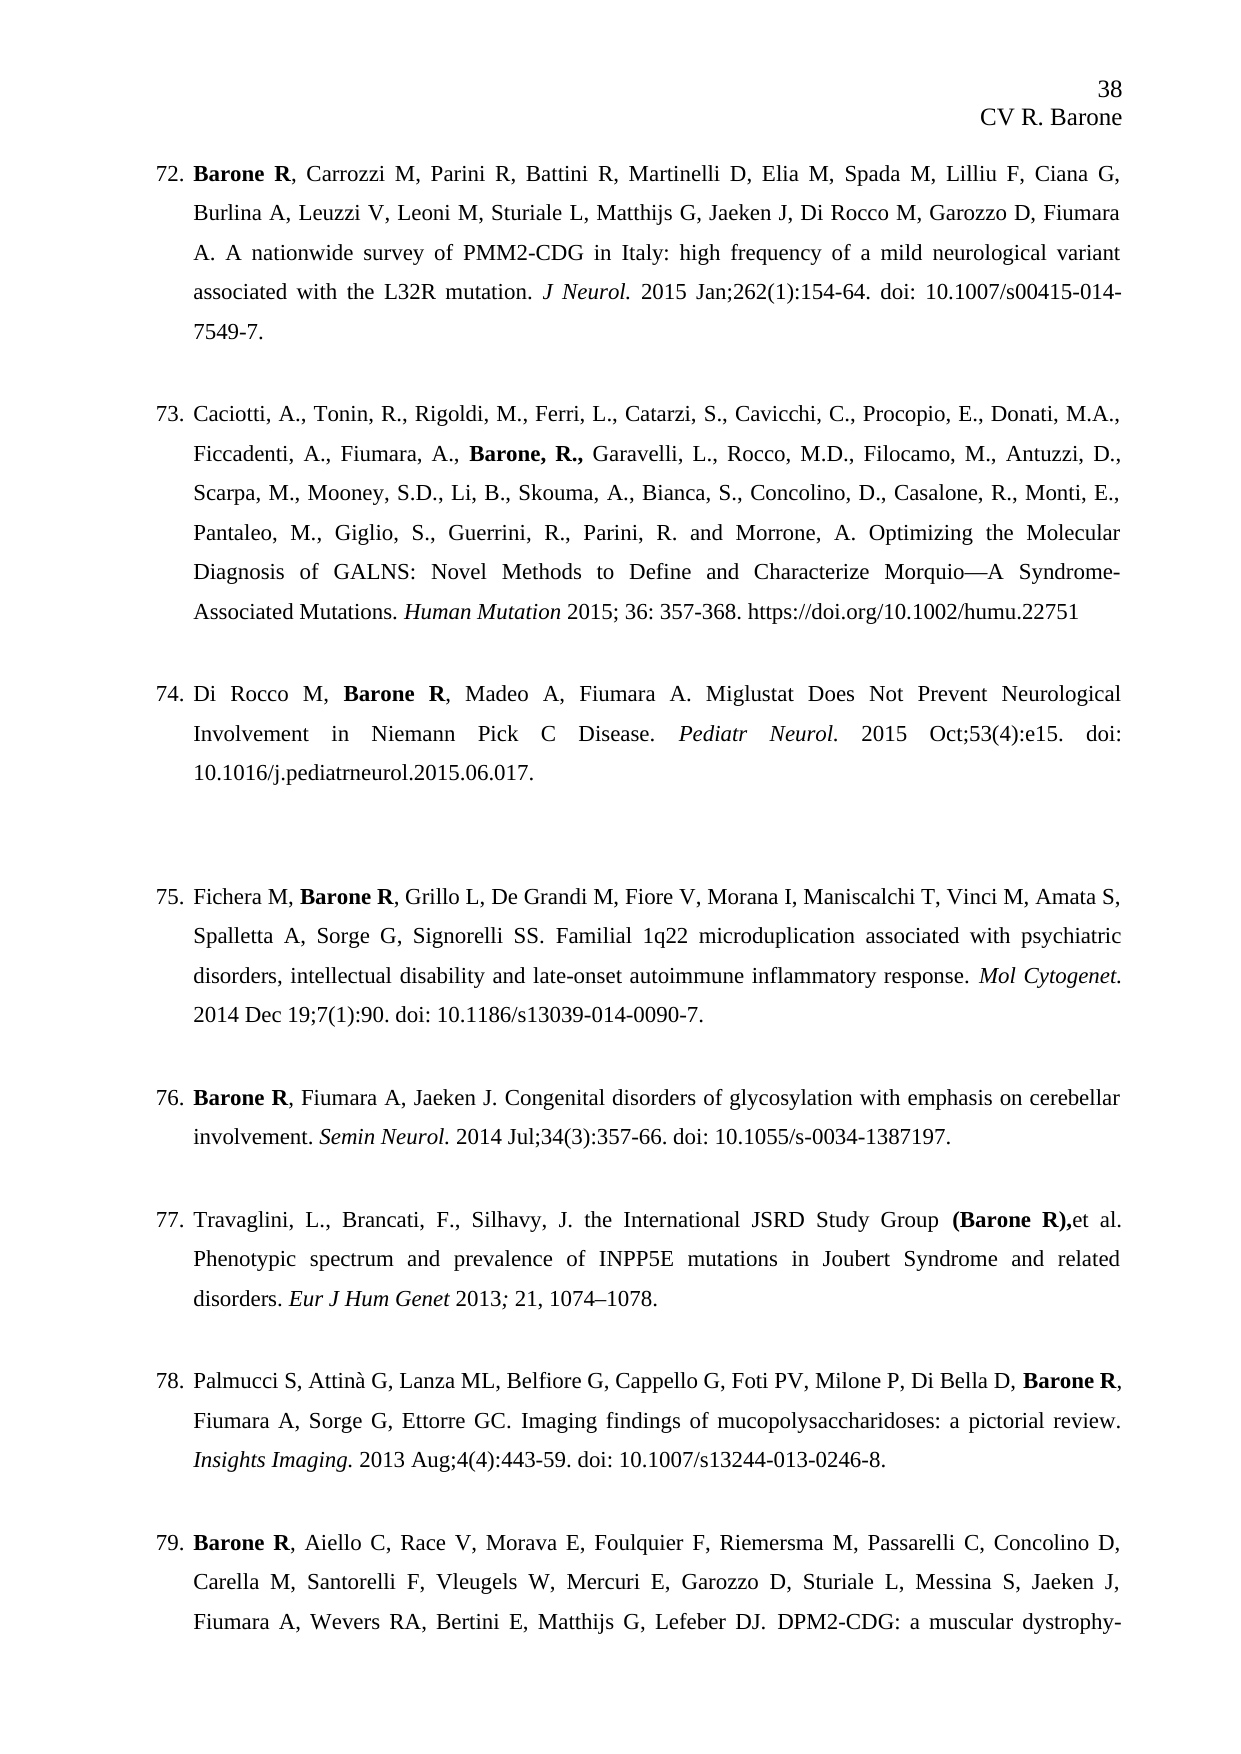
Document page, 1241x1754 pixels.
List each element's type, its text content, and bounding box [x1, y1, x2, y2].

list Fichera M, Barone R, Grillo L, De Grandi M, Fiore V, Morana I, Maniscalchi T, Vinci M, Amata S, Spalletta A, Sorge G, Signorelli SS. Familial 1q22 microduplication associated with psychiatric disorders, intellectual disability and late-onset autoimmune inflammatory response. Mol Cytogenet. 2014 Dec 19;7(1):90. doi: 10.1186/s13039-014-0090-7. [156, 883, 1122, 1028]
list Palmucci S, Attinà G, Lanza ML, Belfiore G, Cappello G, Foti PV, Milone P, Di Bella D, Barone R, Fiumara A, Sorge G, Ettorre GC. Imaging findings of mucopolysaccharidoses: a pictorial review. Insights Imaging. 2013 Aug;4(4):443-59. doi: 10.1007/s13244-013-0246-8. [156, 1367, 1122, 1473]
list Barone R, Fiumara A, Jaeken J. Congenital disorders of glycosylation with emphasis on cerebellar involvement. Semin Neurol. 2014 Jul;34(3):357-66. doi: 10.1055/s-0034-1387197. [156, 1084, 1122, 1150]
list Travaglini, L., Brancati, F., Silhavy, J. the International JSRD Study Group (Barone R),et al. Phenotypic spectrum and prevalence of INPP5E mutations in Joubert Syndrome and related disorders. Eur J Hum Genet 2013; 21, 1074–1078. [156, 1206, 1122, 1311]
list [156, 1529, 1122, 1634]
list Di Rocco M, Barone R, Madeo A, Fiumara A. Miglustat Does Not Prevent Neurological Involvement in Niemann Pick C Disease. Pediatr Neurol. 2015 Oct;53(4):e15. doi: 10.1016/j.pediatrneurol.2015.06.017. [156, 680, 1122, 786]
list Barone R, Carrozzi M, Parini R, Battini R, Martinelli D, Elia M, Spada M, Lilliu F, Ciana G, Burlina A, Leuzzi V, Leoni M, Sturiale L, Matthijs G, Jaeken J, Di Rocco M, Garozzo D, Fiumara A. A nationwide survey of PMM2-CDG in Italy: high frequency of a mild neurological variant associated with the L32R mutation. J Neurol. 2015 Jan;262(1):154-64. doi: 10.1007/s00415-014-7549-7. [156, 160, 1122, 344]
list Caciotti, A., Tonin, R., Rigoldi, M., Ferri, L., Catarzi, S., Cavicchi, C., Procopio, E., Donati, M.A., Ficcadenti, A., Fiumara, A., Barone, R., Garavelli, L., Rocco, M.D., Filocamo, M., Antuzzi, D., Scarpa, M., Mooney, S.D., Li, B., Skouma, A., Bianca, S., Concolino, D., Casalone, R., Monti, E., Pantaleo, M., Giglio, S., Guerrini, R., Parini, R. and Morrone, A. Optimizing the Molecular Diagnosis of GALNS: Novel Methods to Define and Characterize Morquio—A Syndrome-Associated Mutations. Human Mutation 2015; 36: 357-368. https://doi.org/10.1002/humu.22751 [156, 400, 1122, 624]
